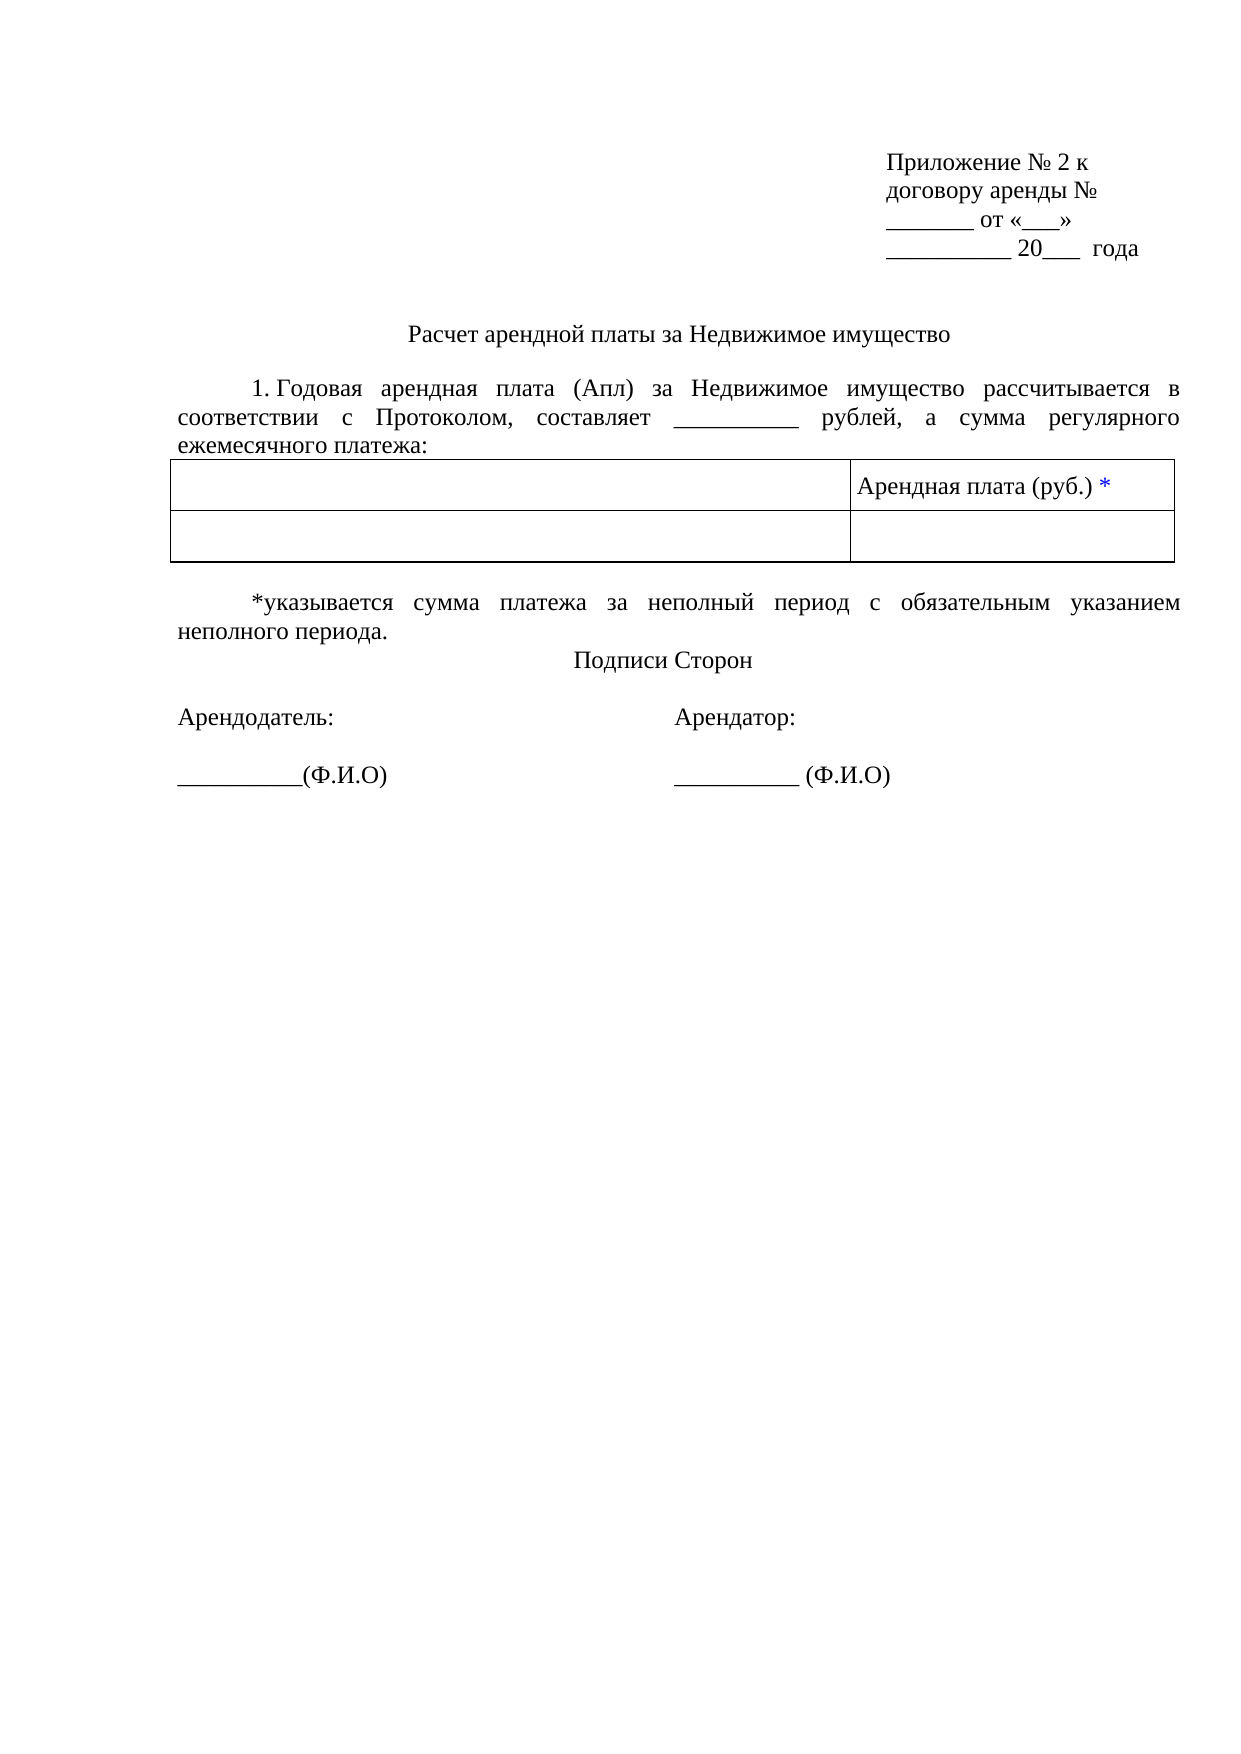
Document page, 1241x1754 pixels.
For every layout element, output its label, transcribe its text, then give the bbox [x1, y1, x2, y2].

table_cell Арендатор: [663, 703, 1160, 760]
table_header [171, 460, 850, 510]
text Приложение № 2 к договору аренды № _______ от «___» __________ 20___ года [886, 147, 1181, 262]
text *указывается сумма платежа за неполный период с обязательным указанием неполного периода. [177, 587, 1181, 645]
table_cell [851, 511, 1174, 561]
table_header Подписи Сторон [166, 645, 1160, 702]
text Расчет арендной платы за Недвижимое имущество [177, 319, 1181, 348]
table_cell __________ (Ф.И.О) [663, 760, 1160, 817]
table_cell [171, 511, 850, 561]
table_header Арендная плата (руб.) * [851, 460, 1174, 510]
table_cell __________(Ф.И.О) [166, 760, 663, 817]
table_cell Арендодатель: [166, 703, 663, 760]
text 1. Годовая арендная плата (Апл) за Недвижимое имущество рассчитывается в соответствии с Протоколом, составляет __________ рублей, а сумма регулярного ежемесячного платежа: [177, 373, 1181, 459]
